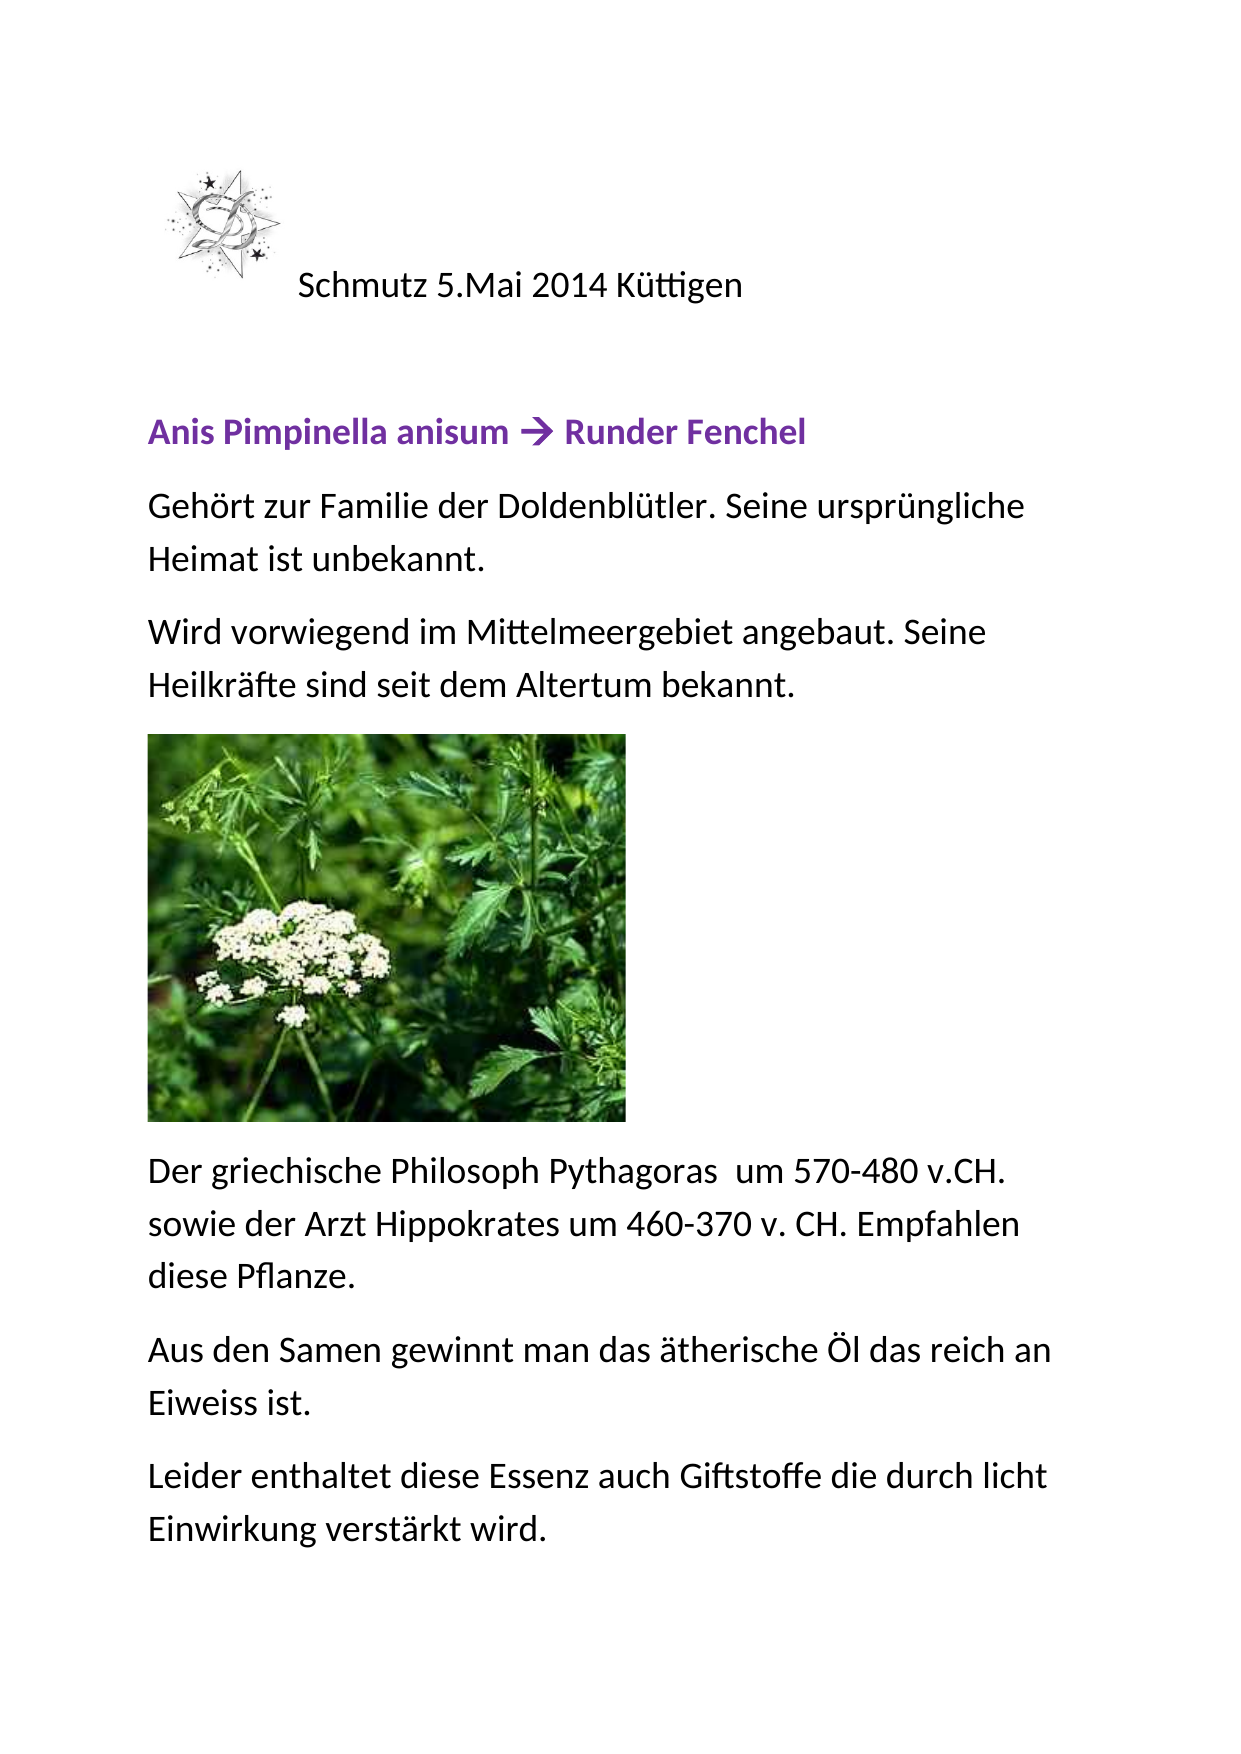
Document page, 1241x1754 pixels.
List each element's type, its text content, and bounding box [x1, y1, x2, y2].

text Aus den Samen gewinnt man das ätherische Öl das reich an Eiweiss ist. [148, 1326, 1093, 1424]
text Anis Pimpinella anisum Runder Fenchel [148, 408, 1093, 454]
text Gehört zur Familie der Doldenblütler. Seine ursprüngliche Heimat ist unbekannt. [148, 482, 1093, 580]
text Leider enthaltet diese Essenz auch Giftstoffe die durch licht Einwirkung verstärkt wird. [148, 1452, 1093, 1551]
picture [147, 147, 298, 298]
text Schmutz 5.Mai 2014 Küttigen [148, 148, 1093, 307]
picture [147, 734, 626, 1122]
text Wird vorwiegend im Mittelmeergebiet angebaut. Seine Heilkräfte sind seit dem Altertum bekannt. [148, 608, 1093, 707]
text Der griechische Philosoph Pythagoras um 570-480 v.CH. sowie der Arzt Hippokrates um 460-370 v. CH. Empfahlen diese Pflanze. [148, 1147, 1093, 1298]
